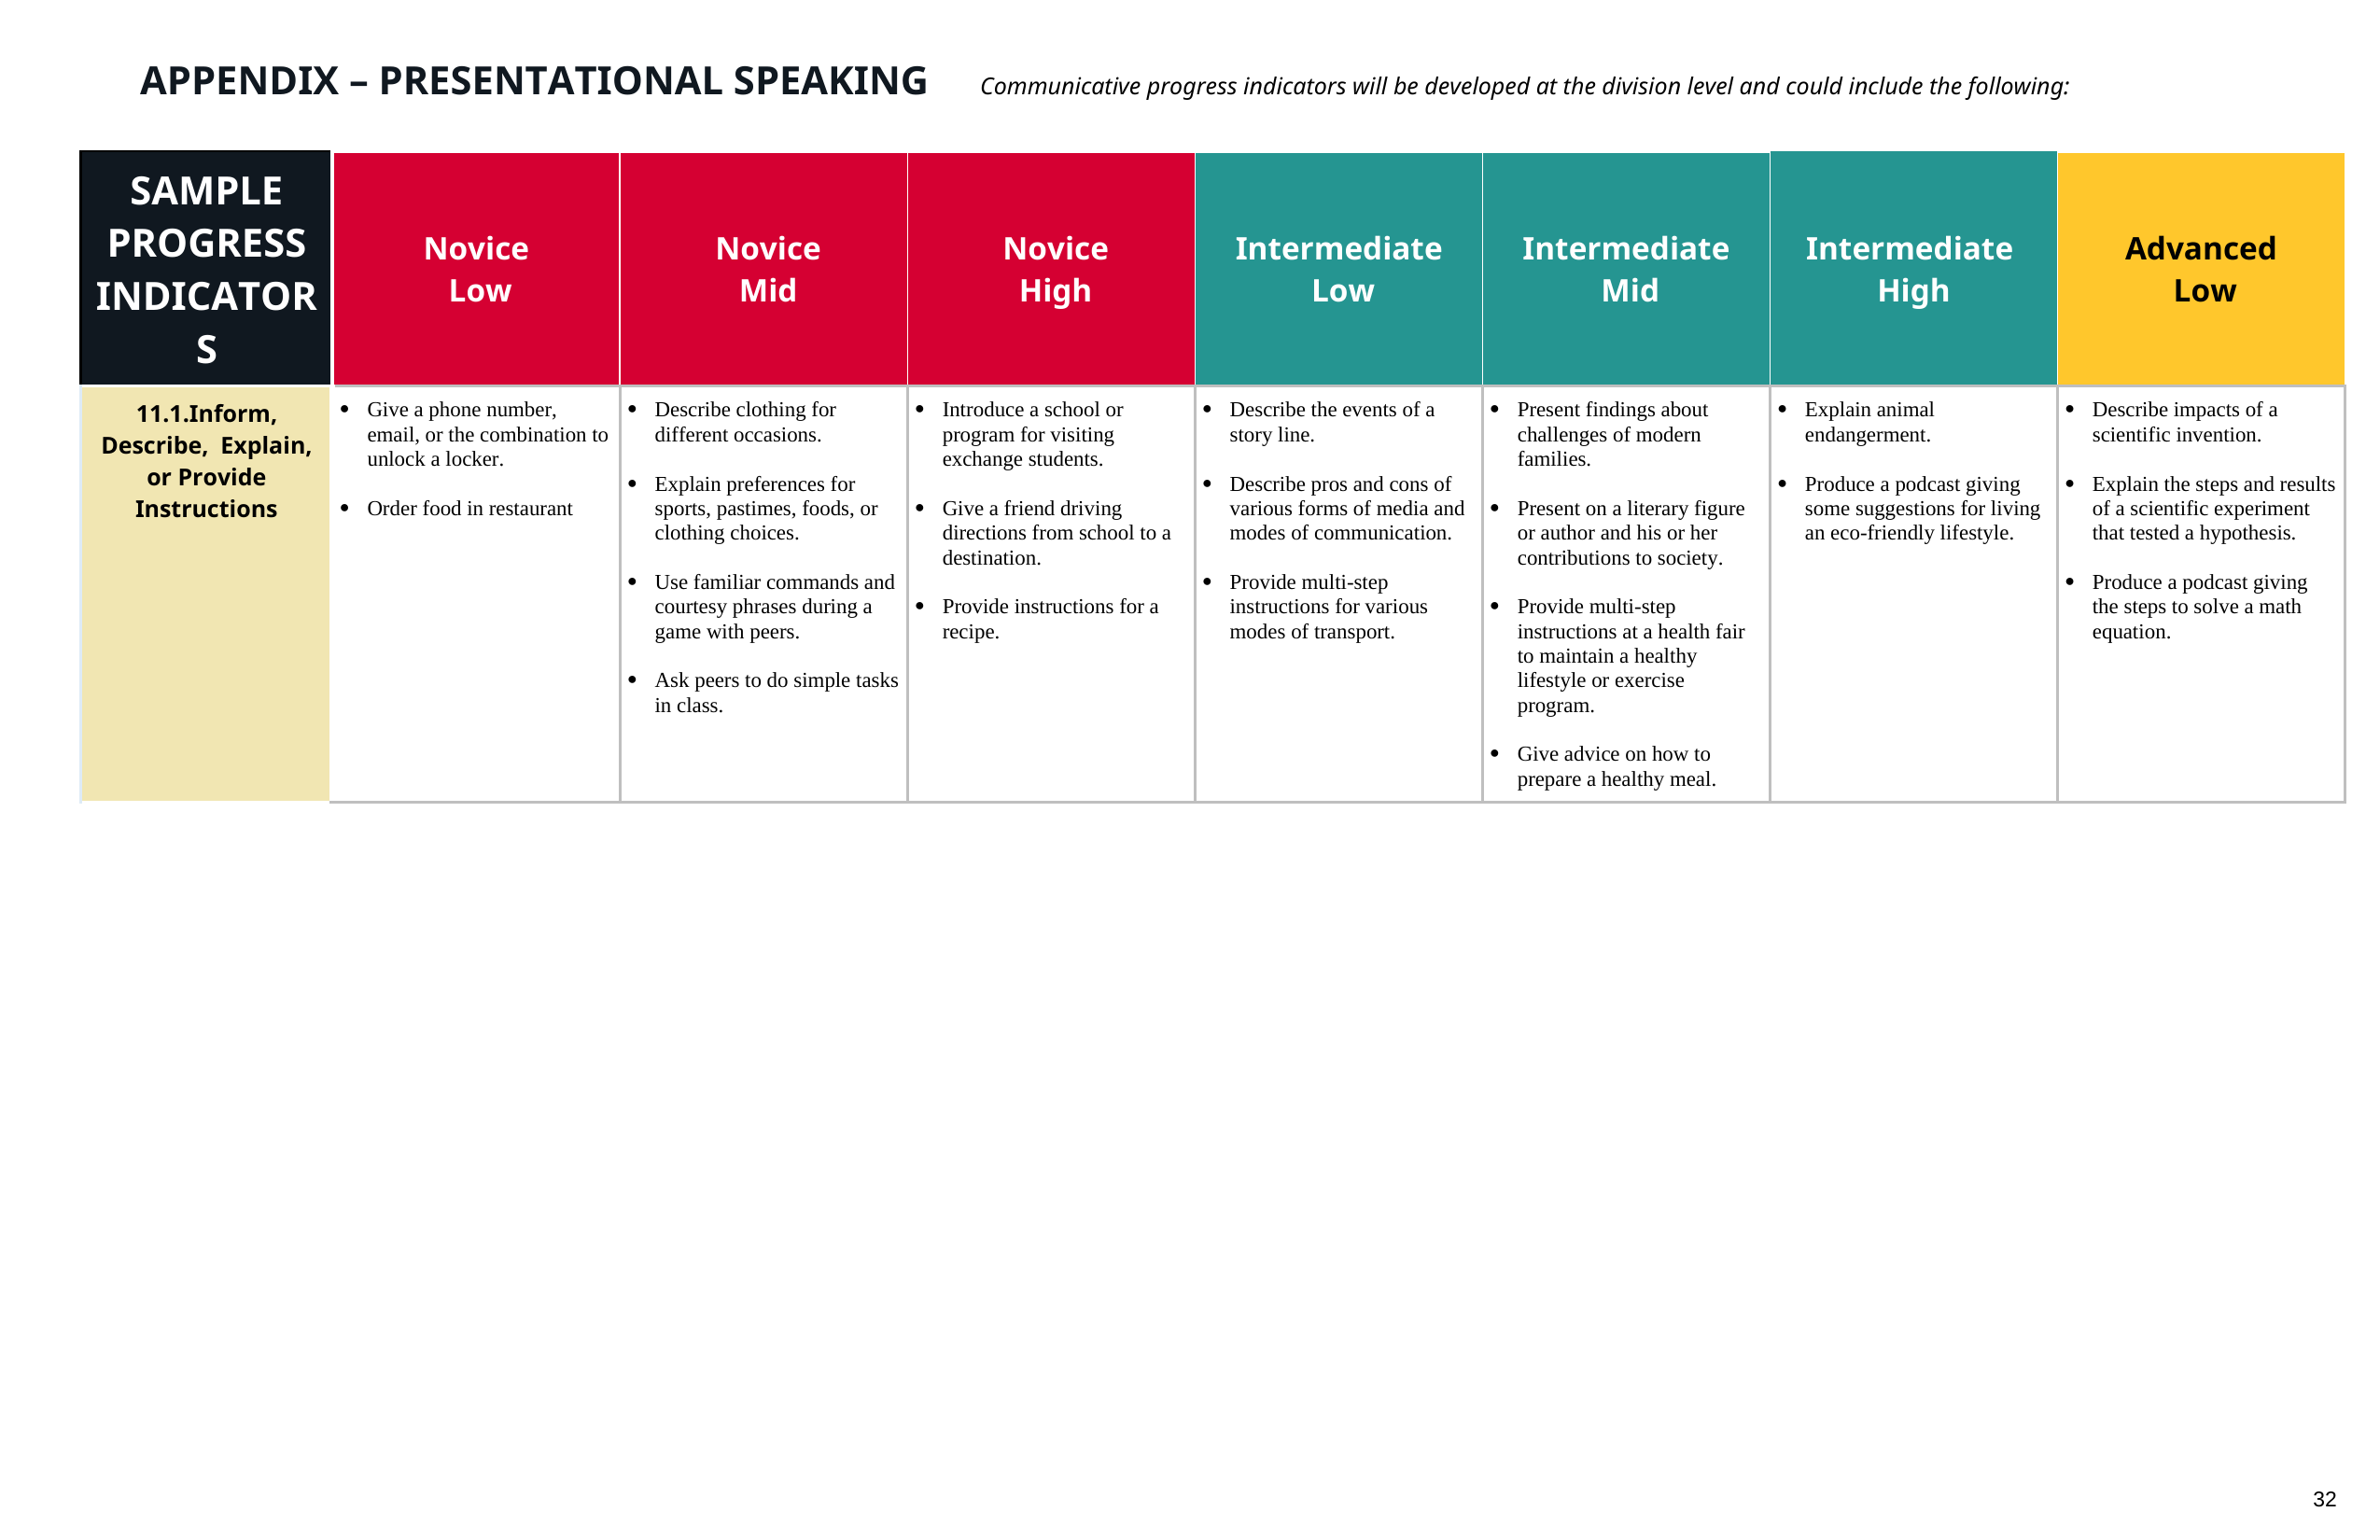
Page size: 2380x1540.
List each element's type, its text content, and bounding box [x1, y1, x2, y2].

table_header Novice High [908, 153, 1195, 385]
table_cell Describe the events of a story line. Describe pros and cons of various forms of media and modes of communication. Provide multi-step instructions for various modes of transport. [1197, 387, 1481, 801]
table_cell Describe clothing for different occasions. Explain preferences for sports, pastimes, foods, or clothing choices. Use familiar commands and courtesy phrases during a game with peers. Ask peers to do simple tasks in class. [622, 387, 906, 801]
table_header SAMPLE PROGRESS INDICATORS [82, 152, 330, 385]
table_header Advanced Low [2058, 153, 2345, 385]
table_cell Give a phone number, email, or the combination to unlock a locker. Order food in restaurant [335, 387, 619, 801]
table_header Intermediate High [1771, 151, 2057, 385]
table_cell Present findings about challenges of modern families. Present on a literary figure or author and his or her contributions to society. Provide multi-step instructions at a health fair to maintain a healthy lifestyle or exercise program. Give advice on how to prepare a healthy meal. [1484, 387, 1769, 801]
table_header Intermediate Mid [1483, 153, 1770, 385]
table_header Novice Low [334, 153, 619, 385]
table_header Intermediate Low [1196, 153, 1482, 385]
table_cell Introduce a school or program for visiting exchange students. Give a friend driving directions from school to a destination. Provide instructions for a recipe. [909, 387, 1194, 801]
table_cell Explain animal endangerment. Produce a podcast giving some suggestions for living an eco-friendly lifestyle. [1771, 387, 2056, 801]
table_cell Describe impacts of a scientific invention. Explain the steps and results of a scientific experiment that tested a hypothesis. Produce a podcast giving the steps to solve a math equation. [2059, 387, 2344, 801]
table_cell 11.1.Inform, Describe, Explain, or Provide Instructions [82, 387, 329, 801]
text APPENDIX – PRESENTATIONAL SPEAKING Communicative progress indicators will be developed at the division level and could include the following: [140, 53, 2102, 133]
table_header Novice Mid [621, 153, 907, 385]
